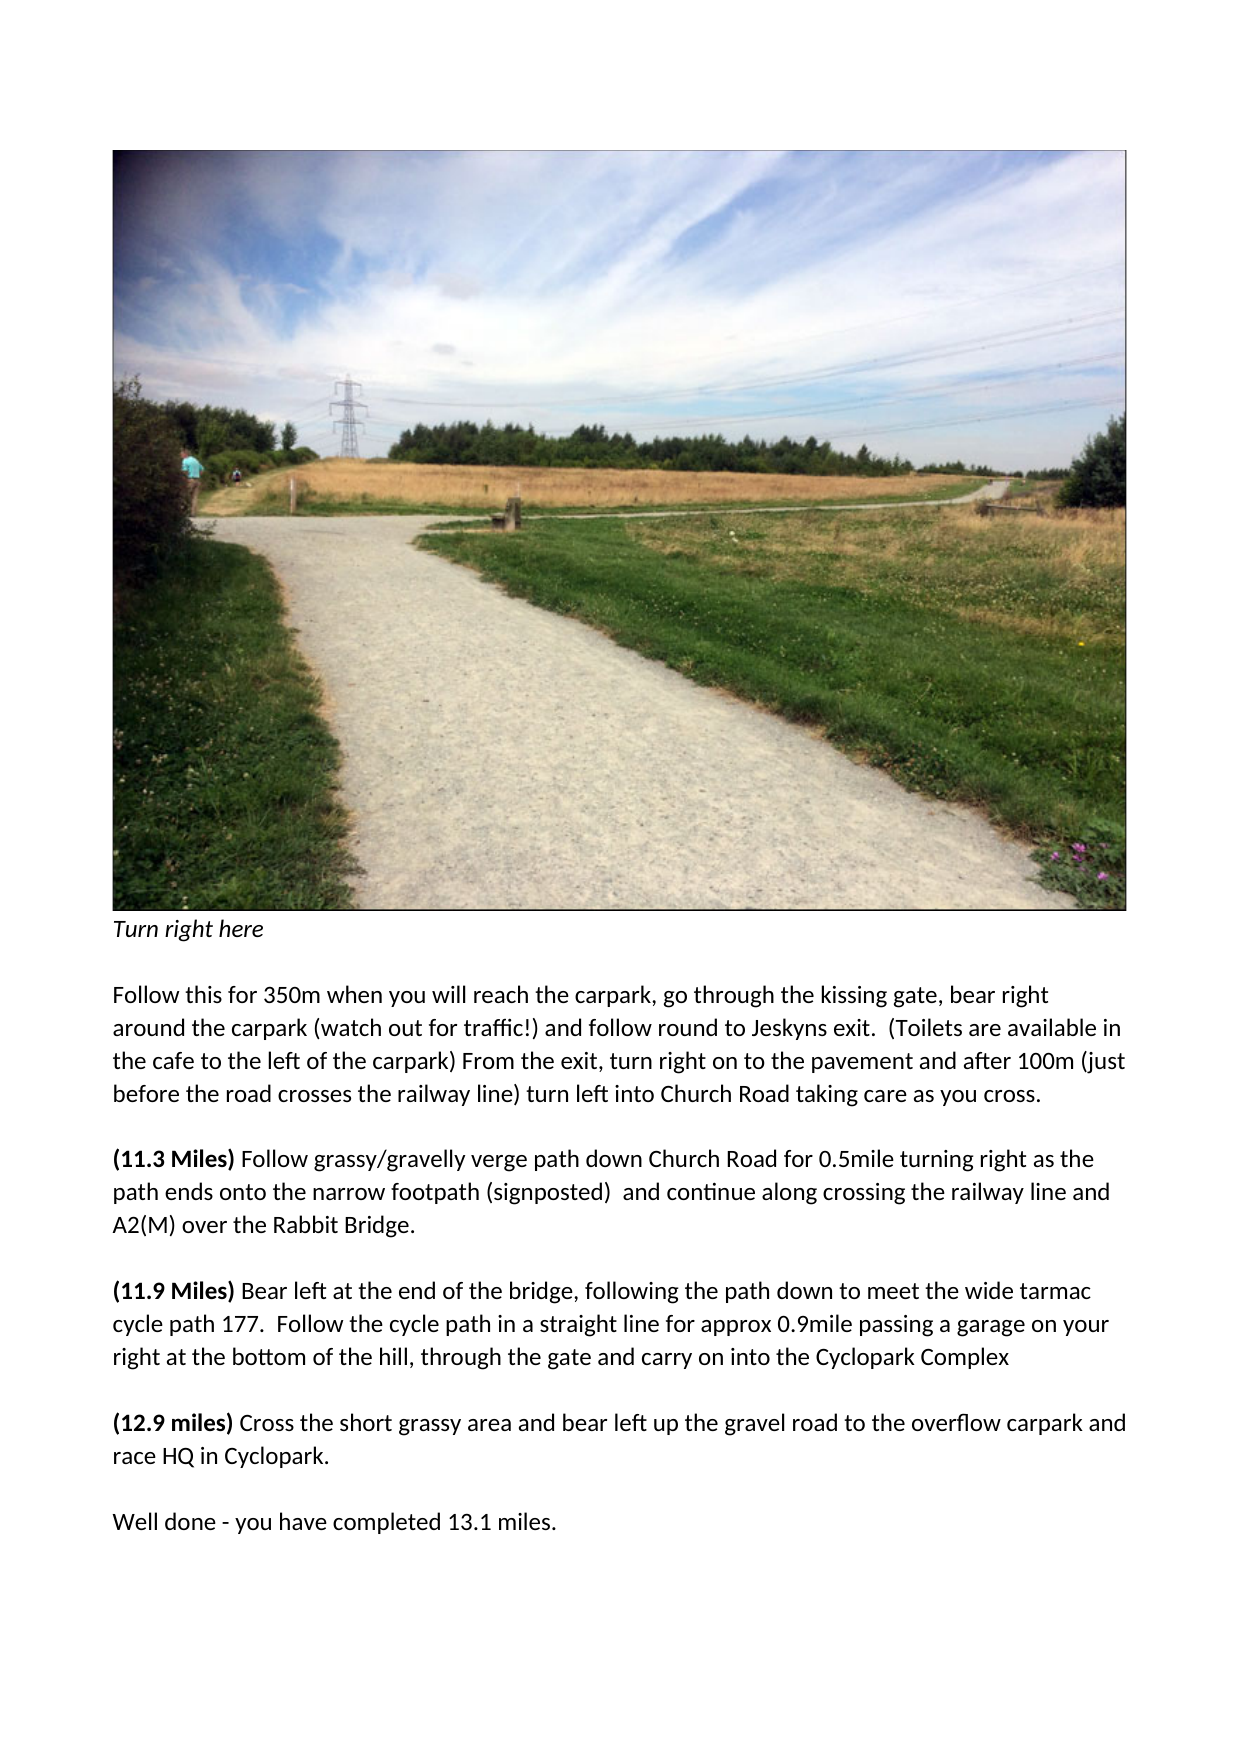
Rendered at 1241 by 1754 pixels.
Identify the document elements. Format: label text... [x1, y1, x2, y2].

picture [112, 150, 1127, 911]
text Follow this for 350m when you will reach the carpark, go through the kissing gate, bear right around the carpark (watch out for traffic!) and follow round to Jeskyns exit. (Toilets are available in the cafe to the left of the carpark) From the exit, turn right on to the pavement and after 100m (just before the road crosses the railway line) turn left into Church Road taking care as you cross. [112, 979, 1128, 1108]
text (11.3 Miles) Follow grassy/gravelly verge path down Church Road for 0.5mile turning right as the path ends onto the narrow footpath (signposted) and continue along crossing the railway line and A2(M) over the Rabbit Bridge. [112, 1143, 1128, 1240]
text (11.9 Miles) Bear left at the end of the bridge, following the path down to meet the wide tarmac cycle path 177. Follow the cycle path in a straight line for approx 0.9mile passing a garage on your right at the bottom of the hill, through the gate and carry on into the Cyclopark Complex [112, 1275, 1128, 1372]
text Well done - you have completed 13.1 miles. [112, 1506, 1128, 1536]
text Turn right here [112, 913, 1128, 944]
text (12.9 miles) Cross the short grassy area and bear left up the gravel road to the overflow carpark and race HQ in Cyclopark. [112, 1407, 1128, 1470]
